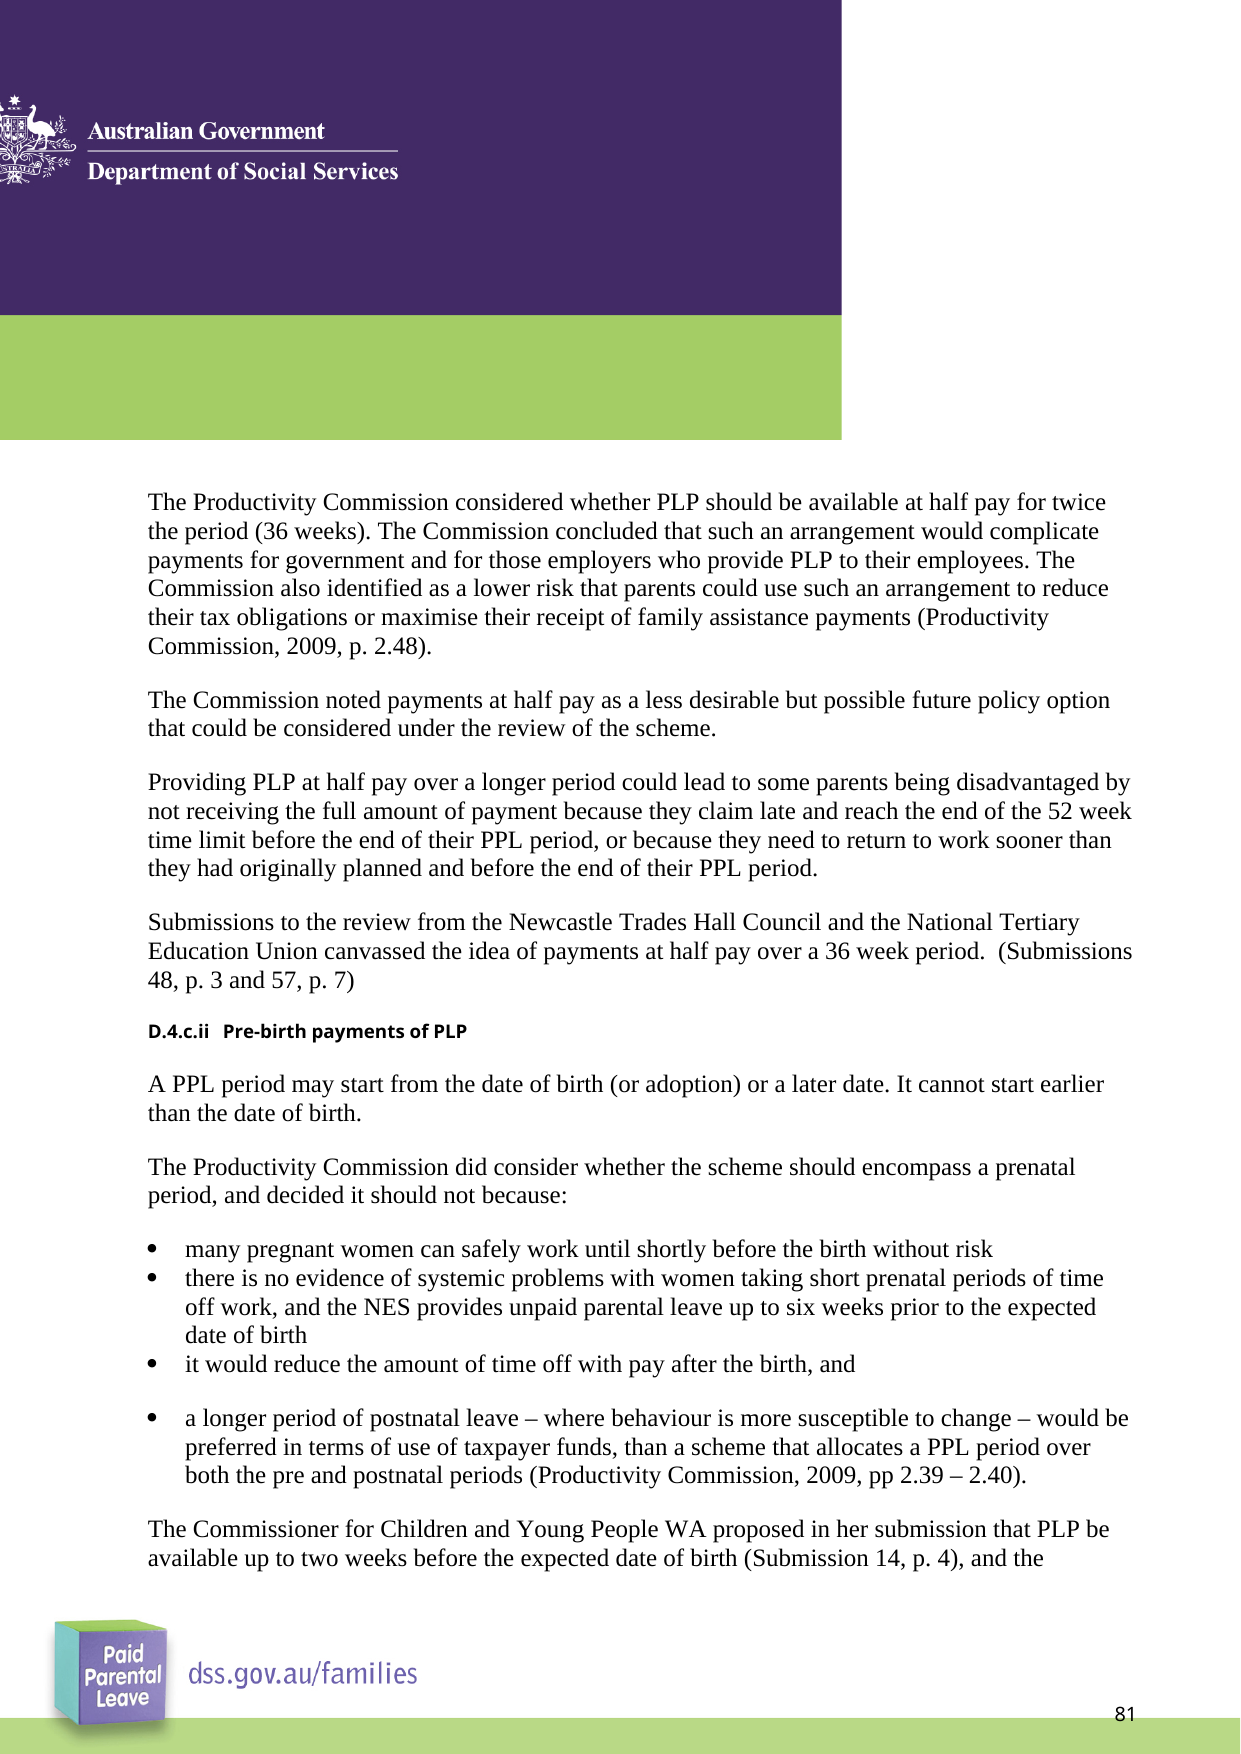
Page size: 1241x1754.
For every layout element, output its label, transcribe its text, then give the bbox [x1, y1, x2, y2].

picture [0, 1614, 1241, 1754]
list there is no evidence of systemic problems with women taking short prenatal periods of time off work, and the NES provides unpaid parental leave up to six weeks prior to the expected date of birth [148, 1263, 1137, 1349]
text The Commission noted payments at half pay as a less desirable but possible future policy option that could be considered under the review of the scheme. [148, 685, 1137, 742]
text Submissions to the review from the Newcastle Trades Hall Council and the National Tertiary Education Union canvassed the idea of payments at half pay over a 36 week period. (Submissions 48, p. 3 and 57, p. 7) [148, 907, 1137, 993]
list many pregnant women can safely work until shortly before the birth without risk [148, 1234, 1137, 1263]
text The Productivity Commission did consider whether the scheme should encompass a prenatal period, and decided it should not because: [148, 1152, 1137, 1209]
subtitle D.4.c.ii Pre-birth payments of PLP [148, 1018, 1137, 1044]
list a longer period of postnatal leave – where behaviour is more susceptible to change – would be preferred in terms of use of taxpayer funds, than a scheme that allocates a PPL period over both the pre and postnatal periods (Productivity Commission, 2009, pp 2.39 – 2.40). [148, 1403, 1137, 1489]
list it would reduce the amount of time off with pay after the birth, and [148, 1349, 1137, 1378]
text The Productivity Commission considered whether PLP should be available at half pay for twice the period (36 weeks). The Commission concluded that such an arrangement would complicate payments for government and for those employers who provide PLP to their employees. The Commission also identified as a lower risk that parents could use such an arrangement to reduce their tax obligations or maximise their receipt of family assistance payments (Productivity Commission, 2009, p. 2.48). [148, 487, 1137, 660]
picture [0, 0, 842, 440]
text Providing PLP at half pay over a longer period could lead to some parents being disadvantaged by not receiving the full amount of payment because they claim late and reach the end of the 52 week time limit before the end of their PPL period, or because they need to return to work sooner than they had originally planned and before the end of their PPL period. [148, 767, 1137, 882]
text A PPL period may start from the date of birth (or adoption) or a later date. It cannot start earlier than the date of birth. [148, 1069, 1137, 1127]
